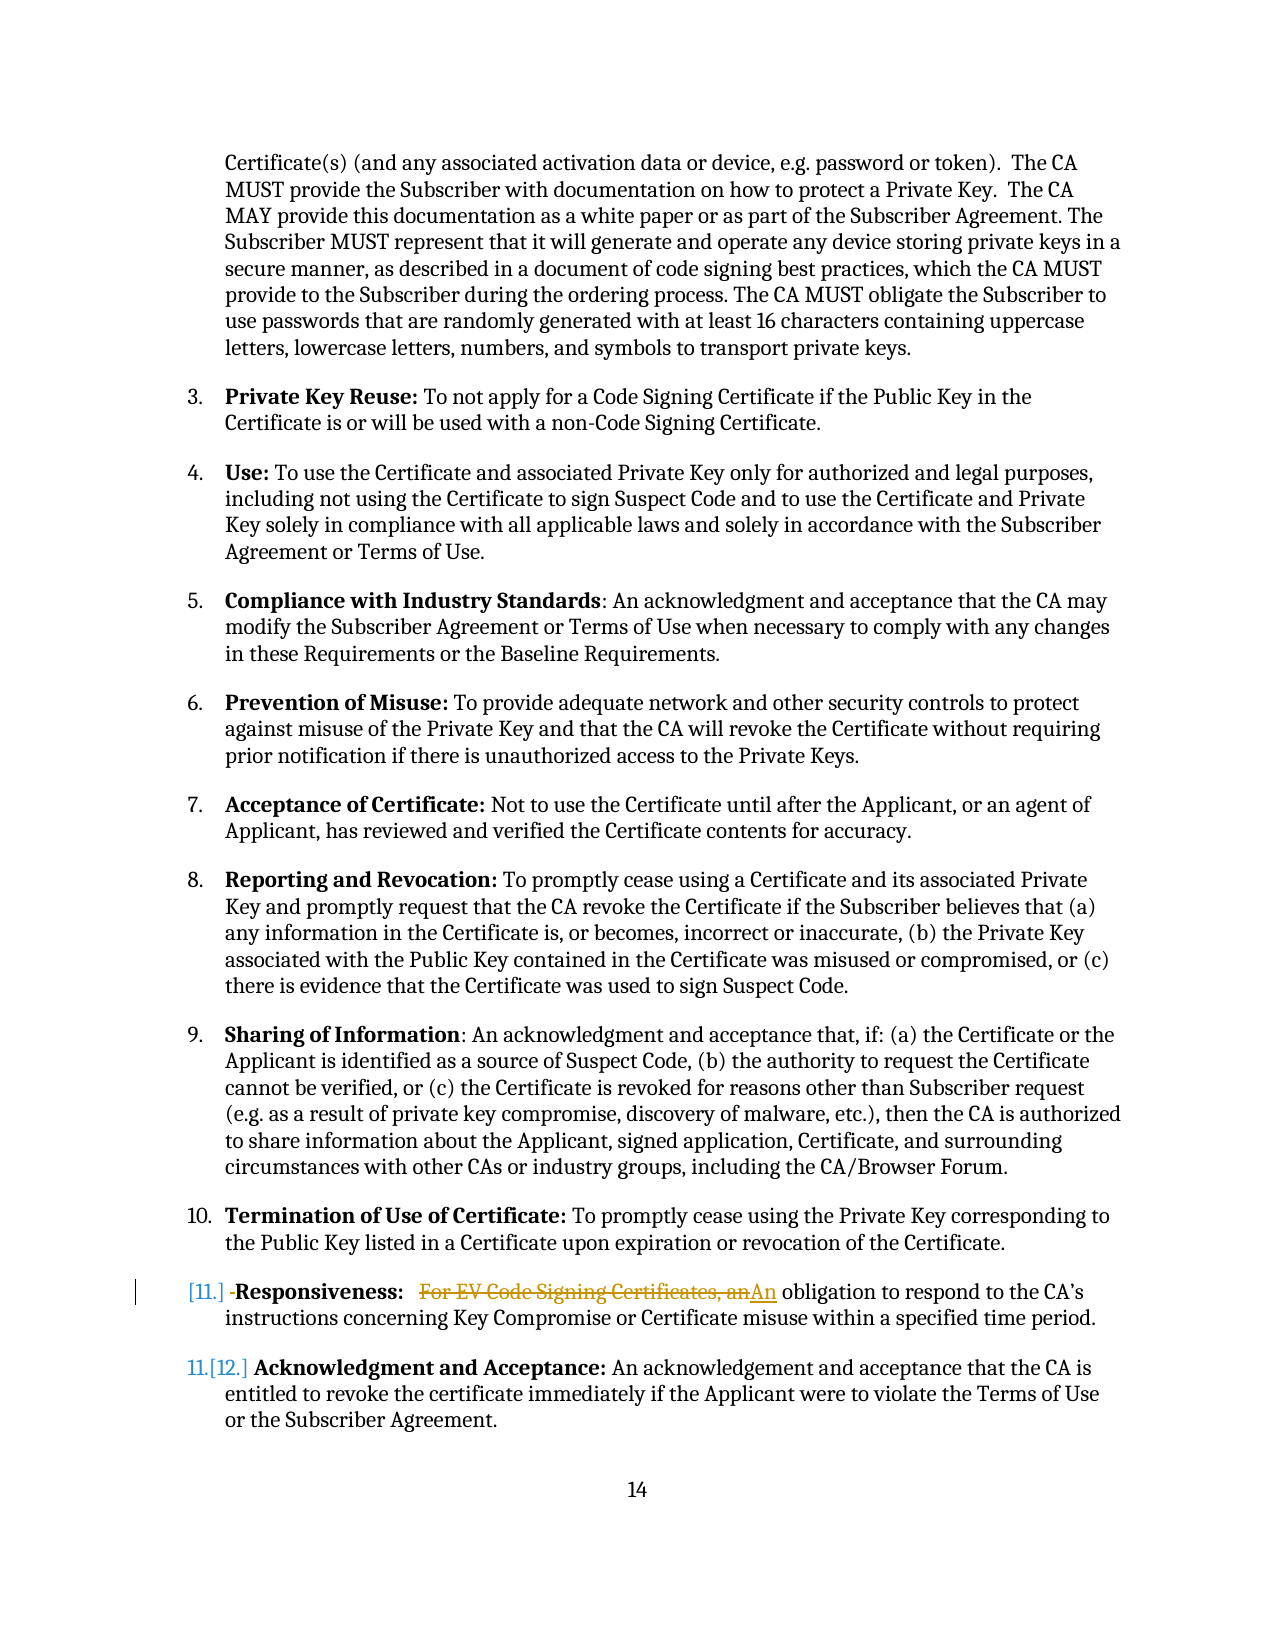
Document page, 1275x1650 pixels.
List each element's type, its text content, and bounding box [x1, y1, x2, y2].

list Reporting and Revocation: To promptly cease using a Certificate and its associated Private Key and promptly request that the CA revoke the Certificate if the Subscriber believes that (a) any information in the Certificate is, or becomes, incorrect or inaccurate, (b) the Private Key associated with the Public Key contained in the Certificate was misused or compromised, or (c) there is evidence that the Certificate was used to sign Suspect Code. [187, 867, 1125, 999]
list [187, 150, 1125, 361]
list Private Key Reuse: To not apply for a Code Signing Certificate if the Public Key in the Certificate is or will be used with a non-Code Signing Certificate. [187, 384, 1125, 436]
list Sharing of Information: An acknowledgment and acceptance that, if: (a) the Certificate or the Applicant is identified as a source of Suspect Code, (b) the authority to request the Certificate cannot be verified, or (c) the Certificate is revoked for reasons other than Subscriber request (e.g. as a result of private key compromise, discovery of malware, etc.), then the CA is authorized to share information about the Applicant, signed application, Certificate, and surrounding circumstances with other CAs or industry groups, including the CA/Browser Forum. [187, 1022, 1125, 1180]
list Acceptance of Certificate: Not to use the Certificate until after the Applicant, or an agent of Applicant, has reviewed and verified the Certificate contents for accuracy. [187, 792, 1125, 844]
list Prevention of Misuse: To provide adequate network and other security controls to protect against misuse of the Private Key and that the CA will revoke the Certificate without requiring prior notification if there is unauthorized access to the Private Keys. [187, 690, 1125, 769]
list Termination of Use of Certificate: To promptly cease using the Private Key corresponding to the Public Key listed in a Certificate upon expiration or revocation of the Certificate. [187, 1203, 1125, 1256]
list Responsiveness: obligation to respond to the CA’s instructions concerning Key Compromise or Certificate misuse within a specified time period. [187, 1279, 1125, 1331]
list Use: To use the Certificate and associated Private Key only for authorized and legal purposes, including not using the Certificate to sign Suspect Code and to use the Certificate and Private Key solely in compliance with all applicable laws and solely in accordance with the Subscriber Agreement or Terms of Use. [187, 459, 1125, 565]
list Acknowledgment and Acceptance: An acknowledgement and acceptance that the CA is entitled to revoke the certificate immediately if the Applicant were to violate the Terms of Use or the Subscriber Agreement. [187, 1354, 1125, 1433]
list Compliance with Industry Standards: An acknowledgment and acceptance that the CA may modify the Subscriber Agreement or Terms of Use when necessary to comply with any changes in these Requirements or the Baseline Requirements. [187, 588, 1125, 667]
